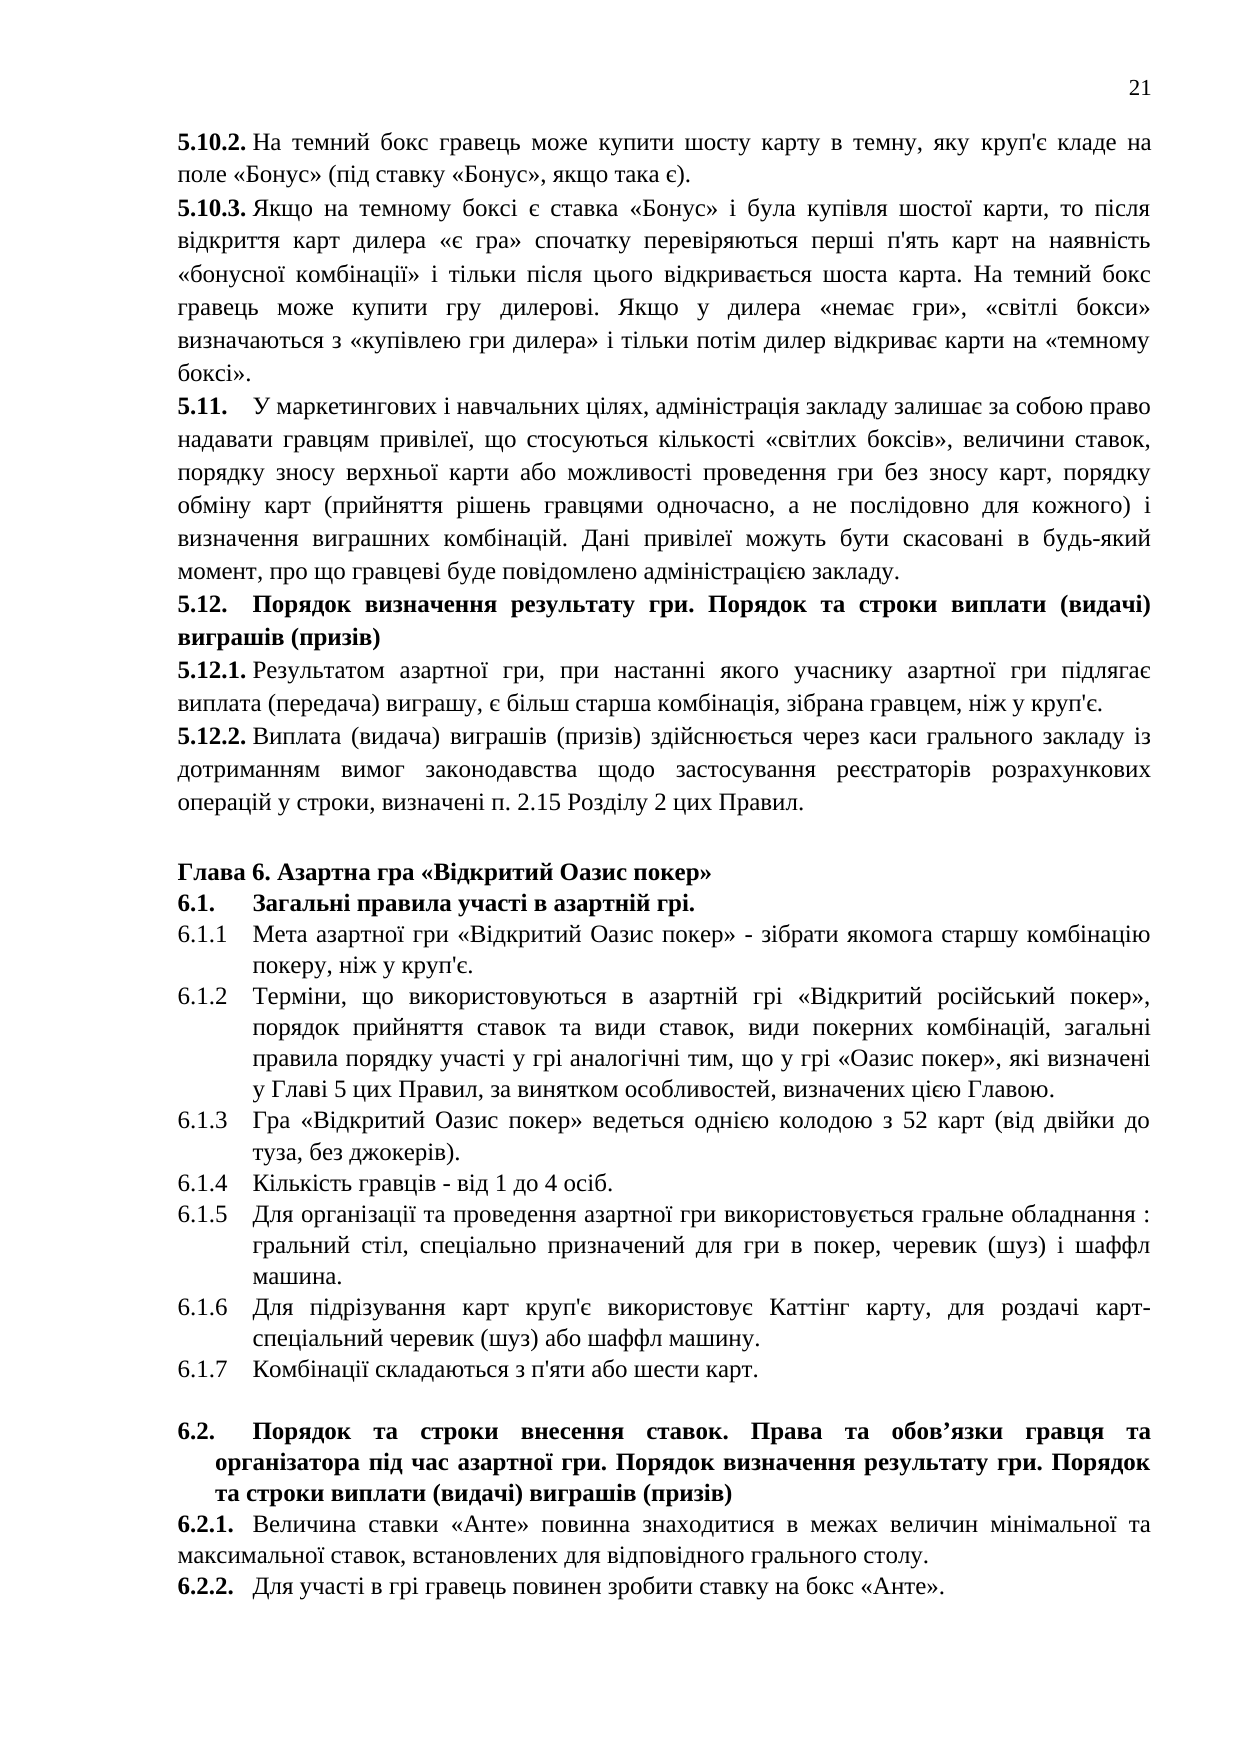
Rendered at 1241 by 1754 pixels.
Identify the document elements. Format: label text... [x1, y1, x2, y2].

list Гра «Відкритий Оазис покер» ведеться однією колодою з 52 карт (від двійки до туза, без джокерів). [177, 1106, 1152, 1165]
list Кількість гравців - від 1 до 4 осіб. [177, 1168, 1152, 1196]
list Виплата (видача) виграшів (призів) здійснються через каси грального закладу із дотриманням вимог законодавства щодо застосування реєстраторів розрахункових операцій у строки, визначені п. 2.15 Розділу 2 цих Правил. [177, 783, 1152, 816]
list Виплата (видача) виграшів (призів) здійснються через каси грального закладу із дотриманням вимог законодавства щодо застосування реєстраторів розрахункових операцій у строки, визначені п. 2.15 Розділу 2 цих Правил. [177, 721, 1152, 754]
list У маркетингових і навчальних цілях, адміністрація закладу залишає за собою право надавати гравцям привілеї, що стосуються кількості «світлих боксів», величини ставок, порядку зносу верхньої карти або можливості проведення гри без зносу карт, порядку обміну карт (прийняття рішень гравцями одночасн, а не послідовно для кожного) і визначення виграшних комбінацій. Дані привілеї можуть бути скасовані в будь-який момент, про що гравцеві буде повідомлено адміністрацією закладу. [177, 391, 1152, 584]
list Якщо на темному боксі є ставка «Бонус» і була купівля шостої карти, то після відкриття карт илера «є гра» спочатку перевіряються перші п'ять карт на наявність «бонусної комбінації» і тільки після цього відкривається шоста карта. На темний бокс равець може купити гру илерові. Якщо у дилера «немає гри», «світлі бокси» визначаються з «купівлею гри дилера» і тільки потім дилер відкриває карти на «темному боксі». [177, 193, 1152, 386]
list Порядок визначення результату гри. Порядок та строки виплати (видачі) виграшів (призів) [177, 589, 1152, 651]
subtitle Глава 6. Азартна гра «Відкритий Оазис покер» [177, 857, 1152, 886]
list Комбінації складаються з п'яти або шести карт. [177, 1354, 1152, 1383]
list Порядок та строки внесення ставок. Права та обов’язки гравця та організатора під час азартної гри. Порядок визначення результату гри. Порядок та строки виплати (видачі) виграшів (призів) [177, 1416, 1152, 1507]
list Для участі в грі гравець повинен зробити ставку на бокс «Анте». [177, 1571, 1152, 1600]
list Загальні правила участі в азартній грі. [177, 888, 1152, 917]
list Для підрізування карт круп'є використовує Каттінг карту, для роздачі карт-спеціальний черевик (шуз) або шаффл машину. [177, 1292, 1152, 1352]
list На темний бокс гравець може купити шосту карту в темну, яку руп'є кладе на поле «Бонус» (під ставку «Бонус», якщо така є). [177, 127, 1152, 188]
list Терміни, що використовуються в азартній грі «Відкритий російський покер», порядок прийняття ставок та види ставок, види покерних комбінацій, загальні правила порядку участі у грі аналогічні тим, що у грі «Оазис покер», які визначені у Главі 5 цих Правил, за винятком особливостей, визначених цією Главою. [177, 981, 1152, 1103]
list Для організації та проведення азартної гри використовується гральне обладнання : гральний стіл, спеціально призначений для гри в покер, черевик (шуз) і шаффл машина. [177, 1199, 1152, 1289]
list Величина ставки «Анте» повинна знаходитися в межах величин мінімальної та максимальної ставок, встановлених для відповідного грального столу. [177, 1509, 1152, 1569]
list Результатом азартної гри, при настанні якого учаснику азартної гри підлягає виплата (передача) виграшу, є більш старша комбінація, зібрана гравцем, ніж у круп'є. [177, 655, 1152, 717]
list Мета азартної гри «Відкритий Оазис покер» - зібрати якомога старшу комбінацію покеру, ніж у круп'є. [177, 919, 1152, 979]
